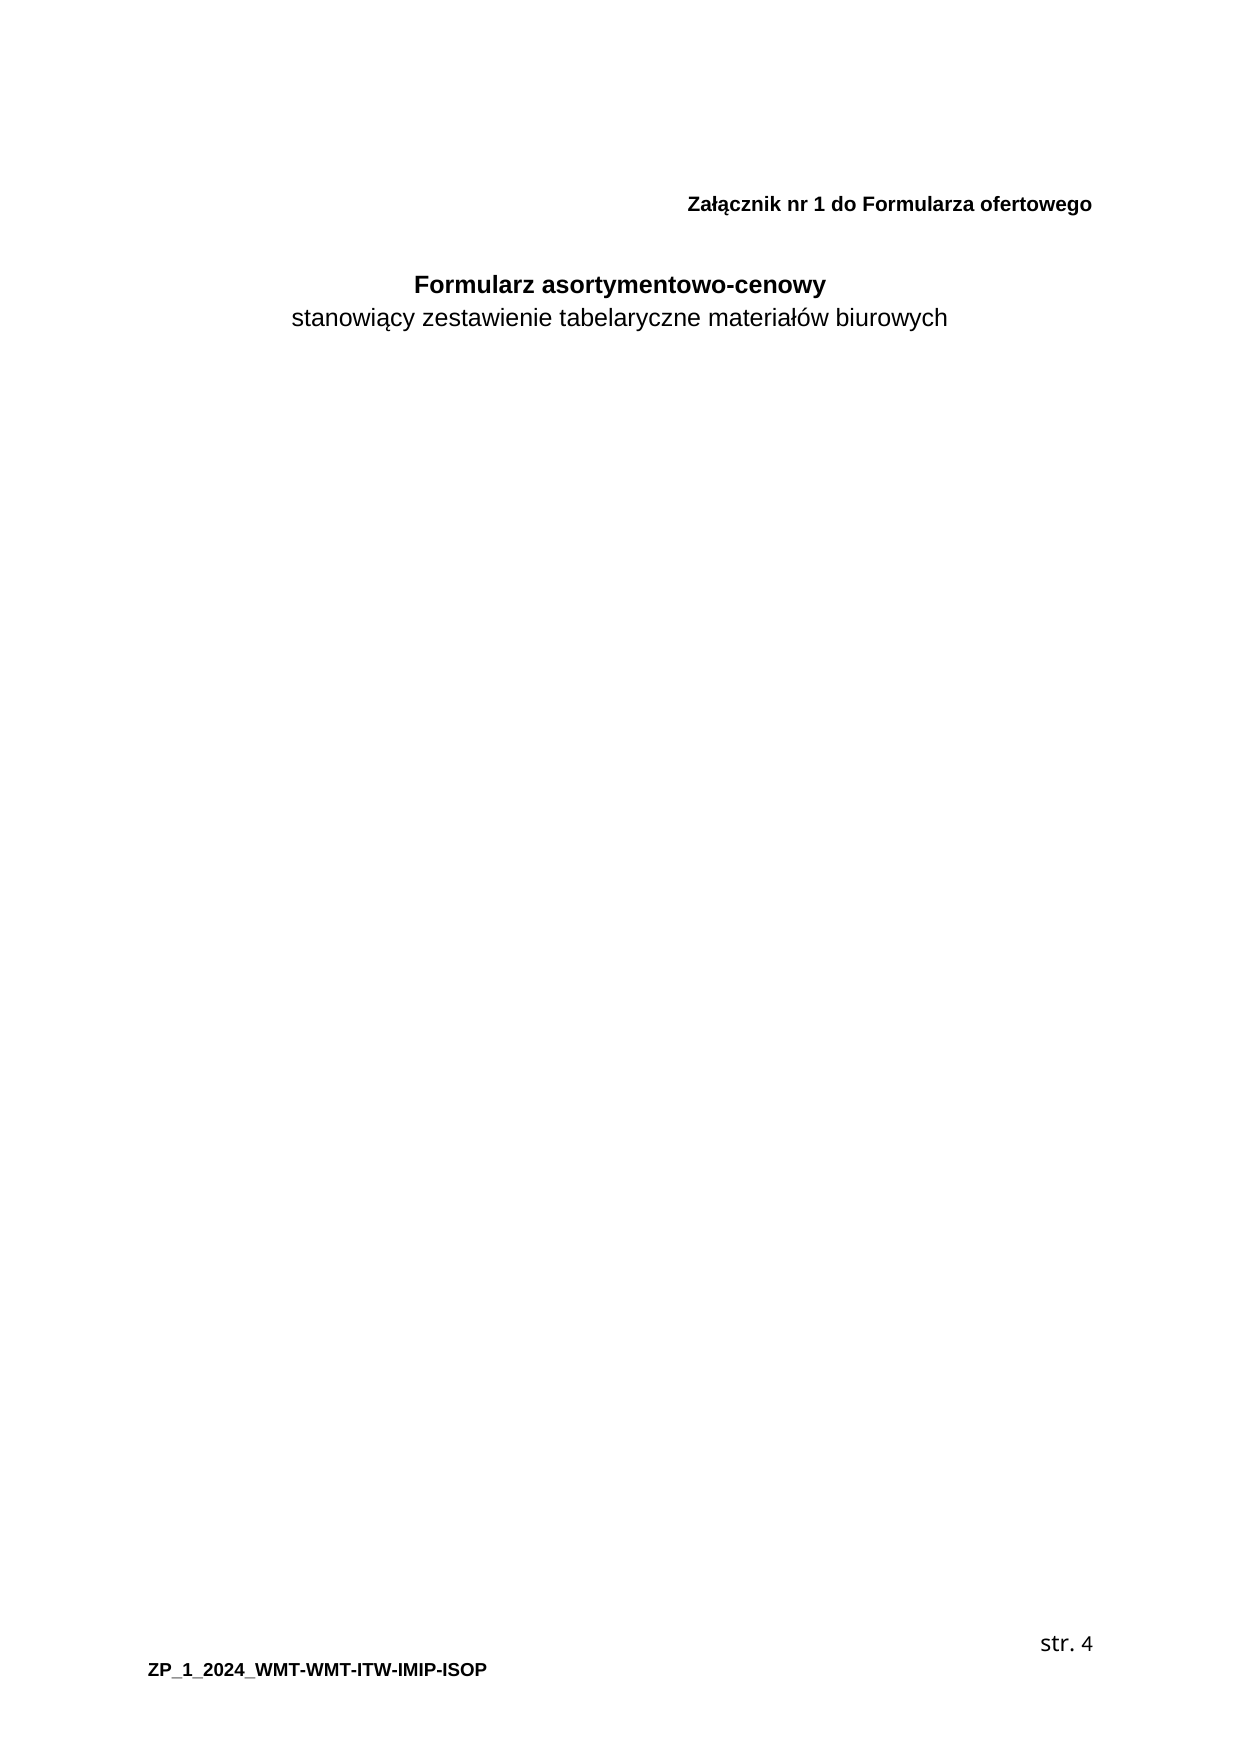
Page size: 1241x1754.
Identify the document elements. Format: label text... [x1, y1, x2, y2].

text stanowiący zestawienie tabelaryczne materiałów biurowych [148, 303, 1092, 332]
text Załącznik nr 1 do Formularza ofertowego [148, 191, 1092, 215]
text Formularz asortymentowo-cenowy [148, 270, 1092, 299]
